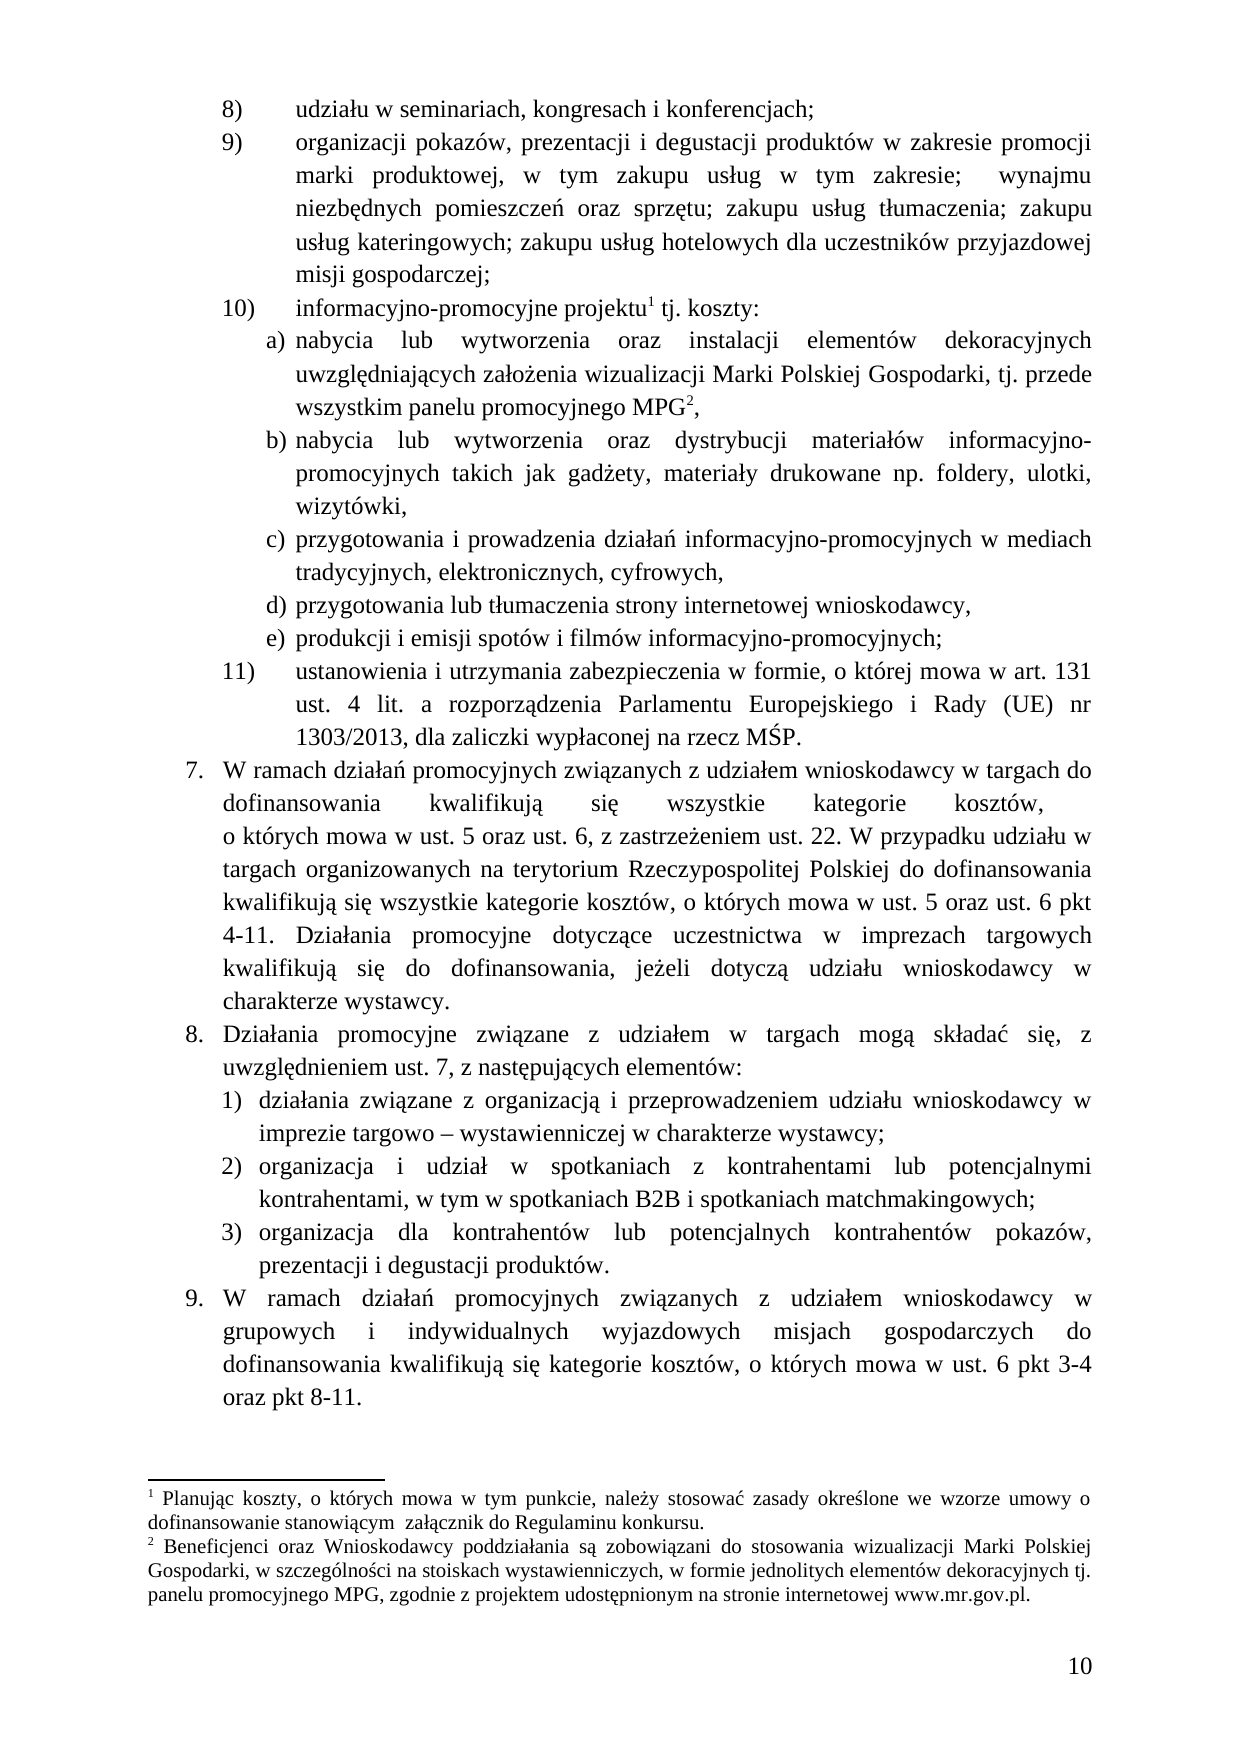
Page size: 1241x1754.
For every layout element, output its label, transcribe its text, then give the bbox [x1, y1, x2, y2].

list informacyjno-promocyjne projektu tj. koszty: [222, 293, 1092, 321]
list produkcji i emisji spotów i filmów informacyjno-promocyjnych; [266, 623, 1092, 652]
list organizacja i udział w spotkaniach z kontrahentami lub potencjalnymi kontrahentami, w tym w spotkaniach B2B i spotkaniach matchmakingowych; [221, 1151, 1092, 1213]
list nabycia lub wytworzenia oraz instalacji elementów dekoracyjnych uwzględniających założenia wizualizacji Marki Polskiej Gospodarki, tj. przede wszystkim panelu promocyjnego MPG, [266, 326, 1092, 420]
list przygotowania lub tłumaczenia strony internetowej wnioskodawcy, [266, 590, 1092, 618]
list W ramach działań promocyjnych związanych z udziałem wnioskodawcy w grupowych i indywidualnych wyjazdowych misjach gospodarczych do dofinansowania kwalifikują się kategorie kosztów, o których mowa w ust. 6 pkt 3-4 oraz pkt 8-11. [185, 1283, 1092, 1411]
list organizacji pokazów, prezentacji i degustacji produktów w zakresie promocji marki produktowej, w tym zakupu usług w tym zakresie; wynajmu niezbędnych pomieszczeń oraz sprzętu; zakupu usług tłumaczenia; zakupu usług kateringowych; zakupu usług hotelowych dla uczestników przyjazdowej misji gospodarczej; [222, 127, 1092, 288]
list przygotowania i prowadzenia działań informacyjno-promocyjnych w mediach tradycyjnych, elektronicznych, cyfrowych, [266, 524, 1092, 586]
list Działania promocyjne związane z udziałem w targach mogą składać się, z uwzględnieniem ust. 7, z następujących elementów: [185, 1019, 1092, 1081]
list organizacja dla kontrahentów lub potencjalnych kontrahentów pokazów, prezentacji i degustacji produktów. [221, 1217, 1092, 1279]
list ustanowienia i utrzymania zabezpieczenia w formie, o której mowa w art. 131 ust. 4 lit. a rozporządzenia Parlamentu Europejskiego i Rady (UE) nr 1303/2013, dla zaliczki wypłaconej na rzecz MŚP. [222, 656, 1092, 751]
list udziału w seminariach, kongresach i konferencjach; [222, 94, 1092, 123]
list W ramach działań promocyjnych związanych z udziałem wnioskodawcy w targach do dofinansowania kwalifikują się wszystkie kategorie kosztów, o których mowa w ust. 5 oraz ust. 6, z zastrzeżeniem ust. 22. W przypadku udziału w targach organizowanych na terytorium Rzeczypospolitej Polskiej do dofinansowania kwalifikują się wszystkie kategorie kosztów, o których mowa w ust. 5 oraz ust. 6 pkt 4-11. Działania promocyjne dotyczące uczestnictwa w imprezach targowych kwalifikują się do dofinansowania, jeżeli dotyczą udziału wnioskodawcy w charakterze wystawcy. [185, 755, 1092, 1015]
list działania związane z organizacją i przeprowadzeniem udziału wnioskodawcy w imprezie targowo – wystawienniczej w charakterze wystawcy; [221, 1085, 1092, 1147]
list nabycia lub wytworzenia oraz dystrybucji materiałów informacyjno-promocyjnych takich jak gadżety, materiały drukowane np. foldery, ulotki, wizytówki, [266, 425, 1092, 519]
